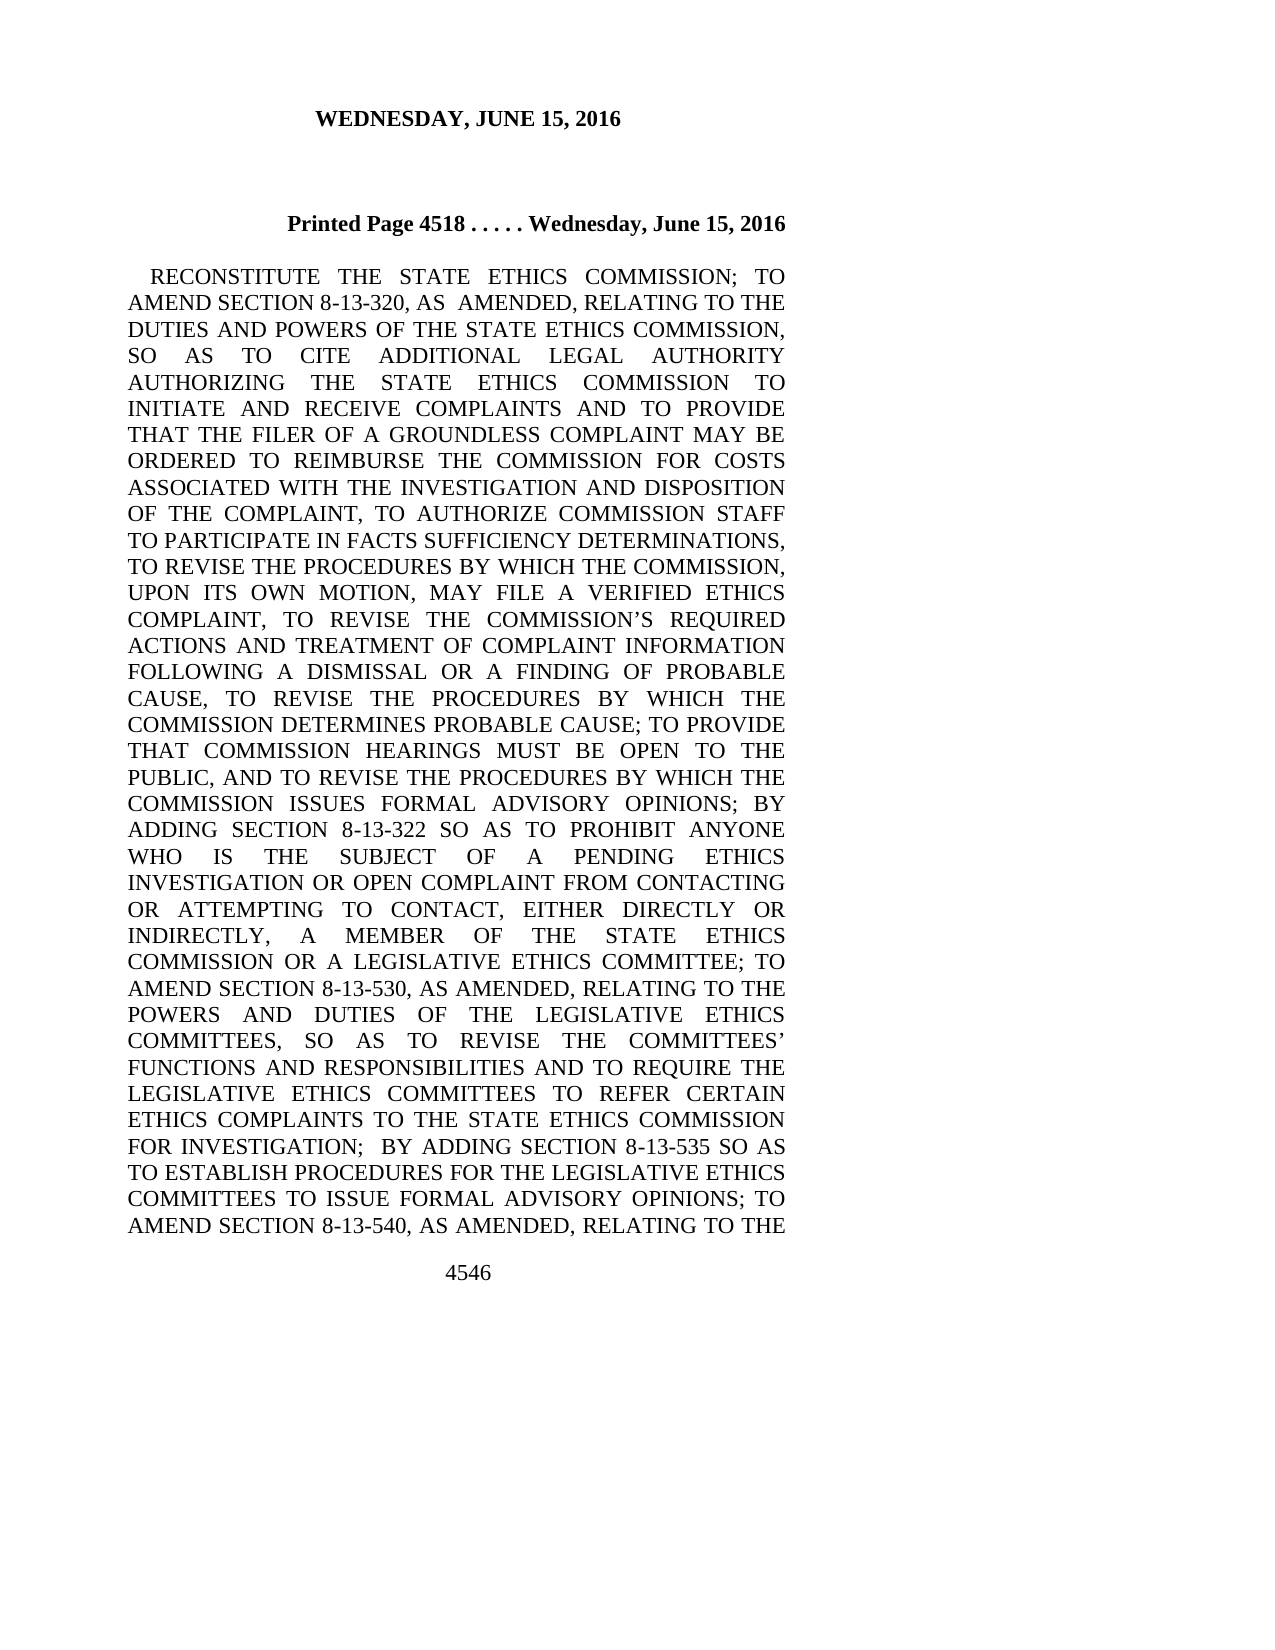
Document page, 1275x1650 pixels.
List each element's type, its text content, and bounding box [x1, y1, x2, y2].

text Printed Page 4518 . . . . . Wednesday, June 15, 2016 [127, 210, 786, 237]
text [127, 263, 786, 1238]
